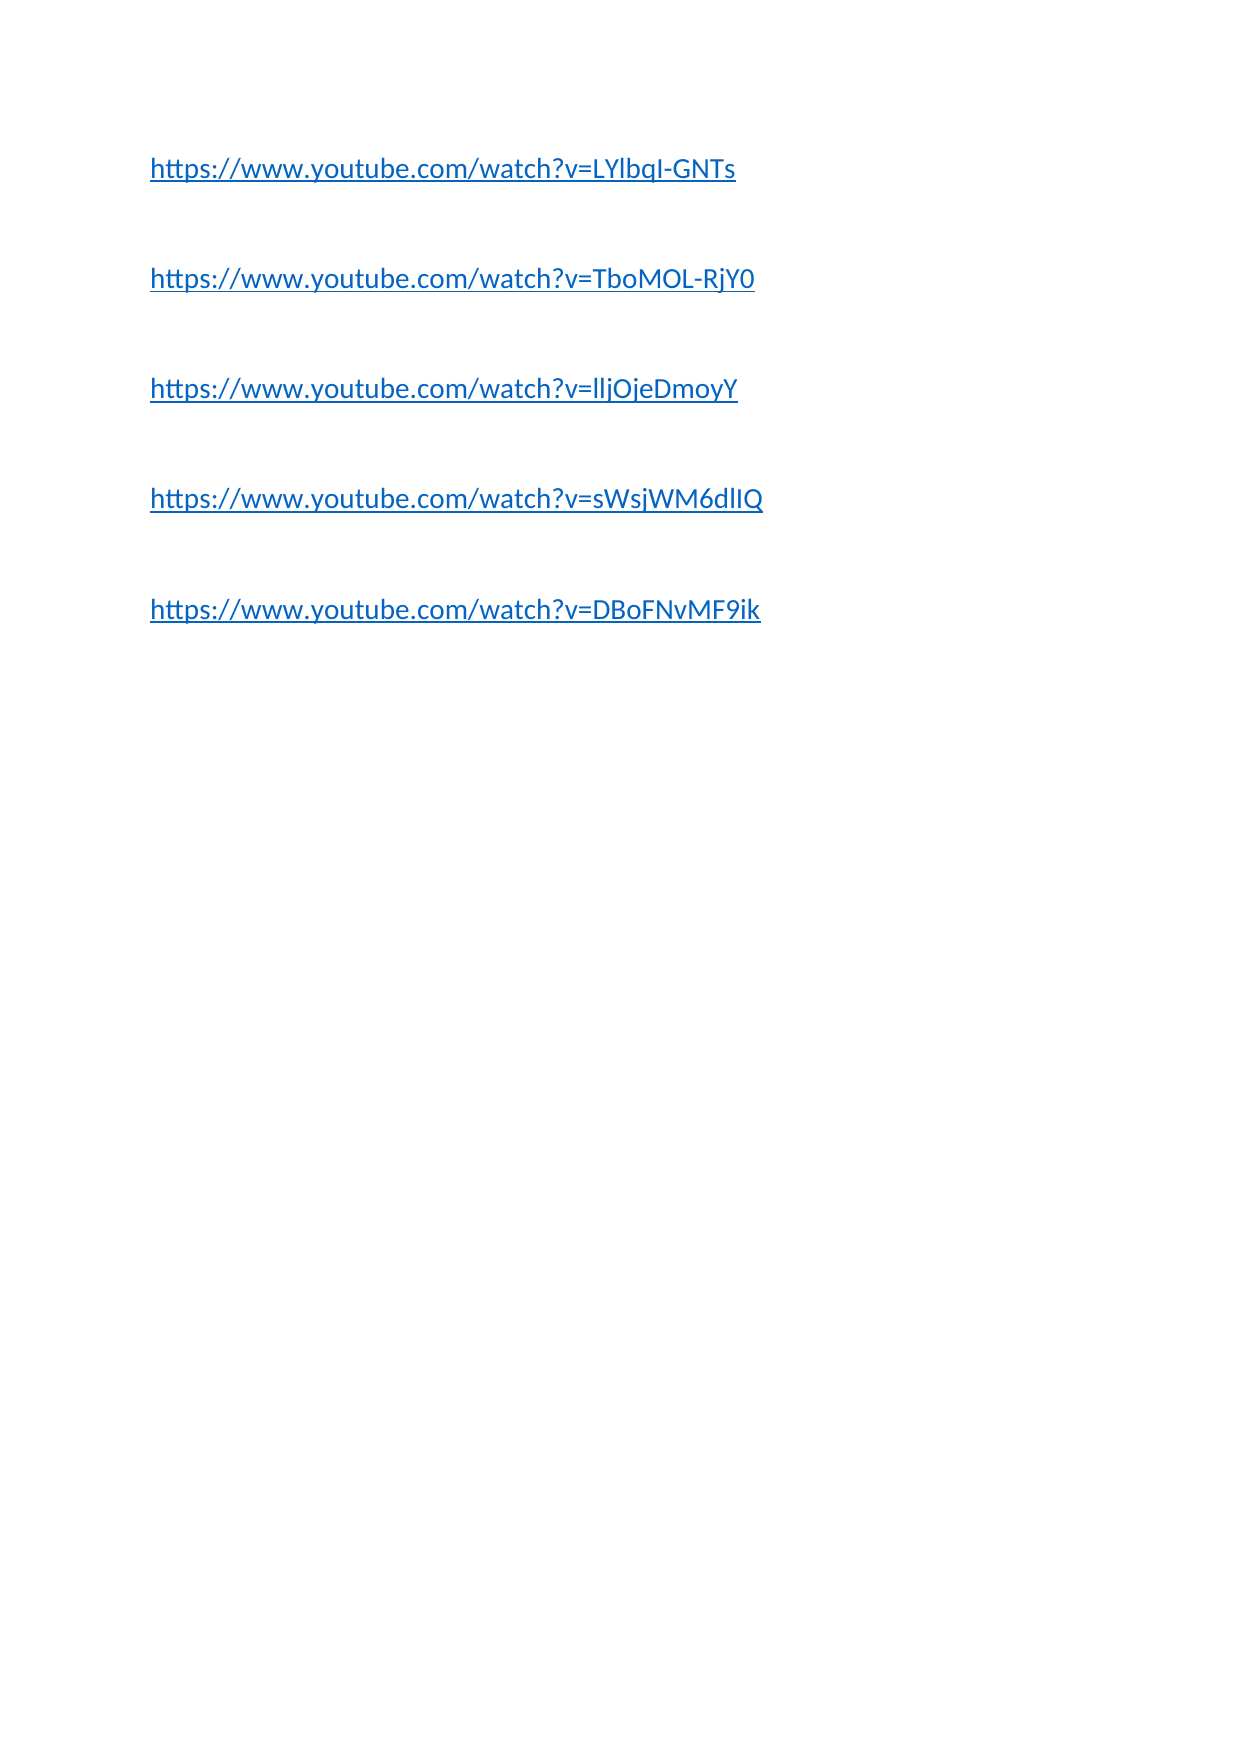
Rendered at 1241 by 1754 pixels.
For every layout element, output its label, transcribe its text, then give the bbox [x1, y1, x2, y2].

text https://www.youtube.com/watch?v=LYlbqI-GNTs [150, 150, 1090, 186]
text https://www.youtube.com/watch?v=sWsjWM6dlIQ [150, 481, 1090, 516]
text https://www.youtube.com/watch?v=DBoFNvMF9ik [150, 591, 1090, 626]
text https://www.youtube.com/watch?v=TboMOL-RjY0 [150, 260, 1090, 296]
text https://www.youtube.com/watch?v=lljOjeDmoyY [150, 370, 1090, 406]
